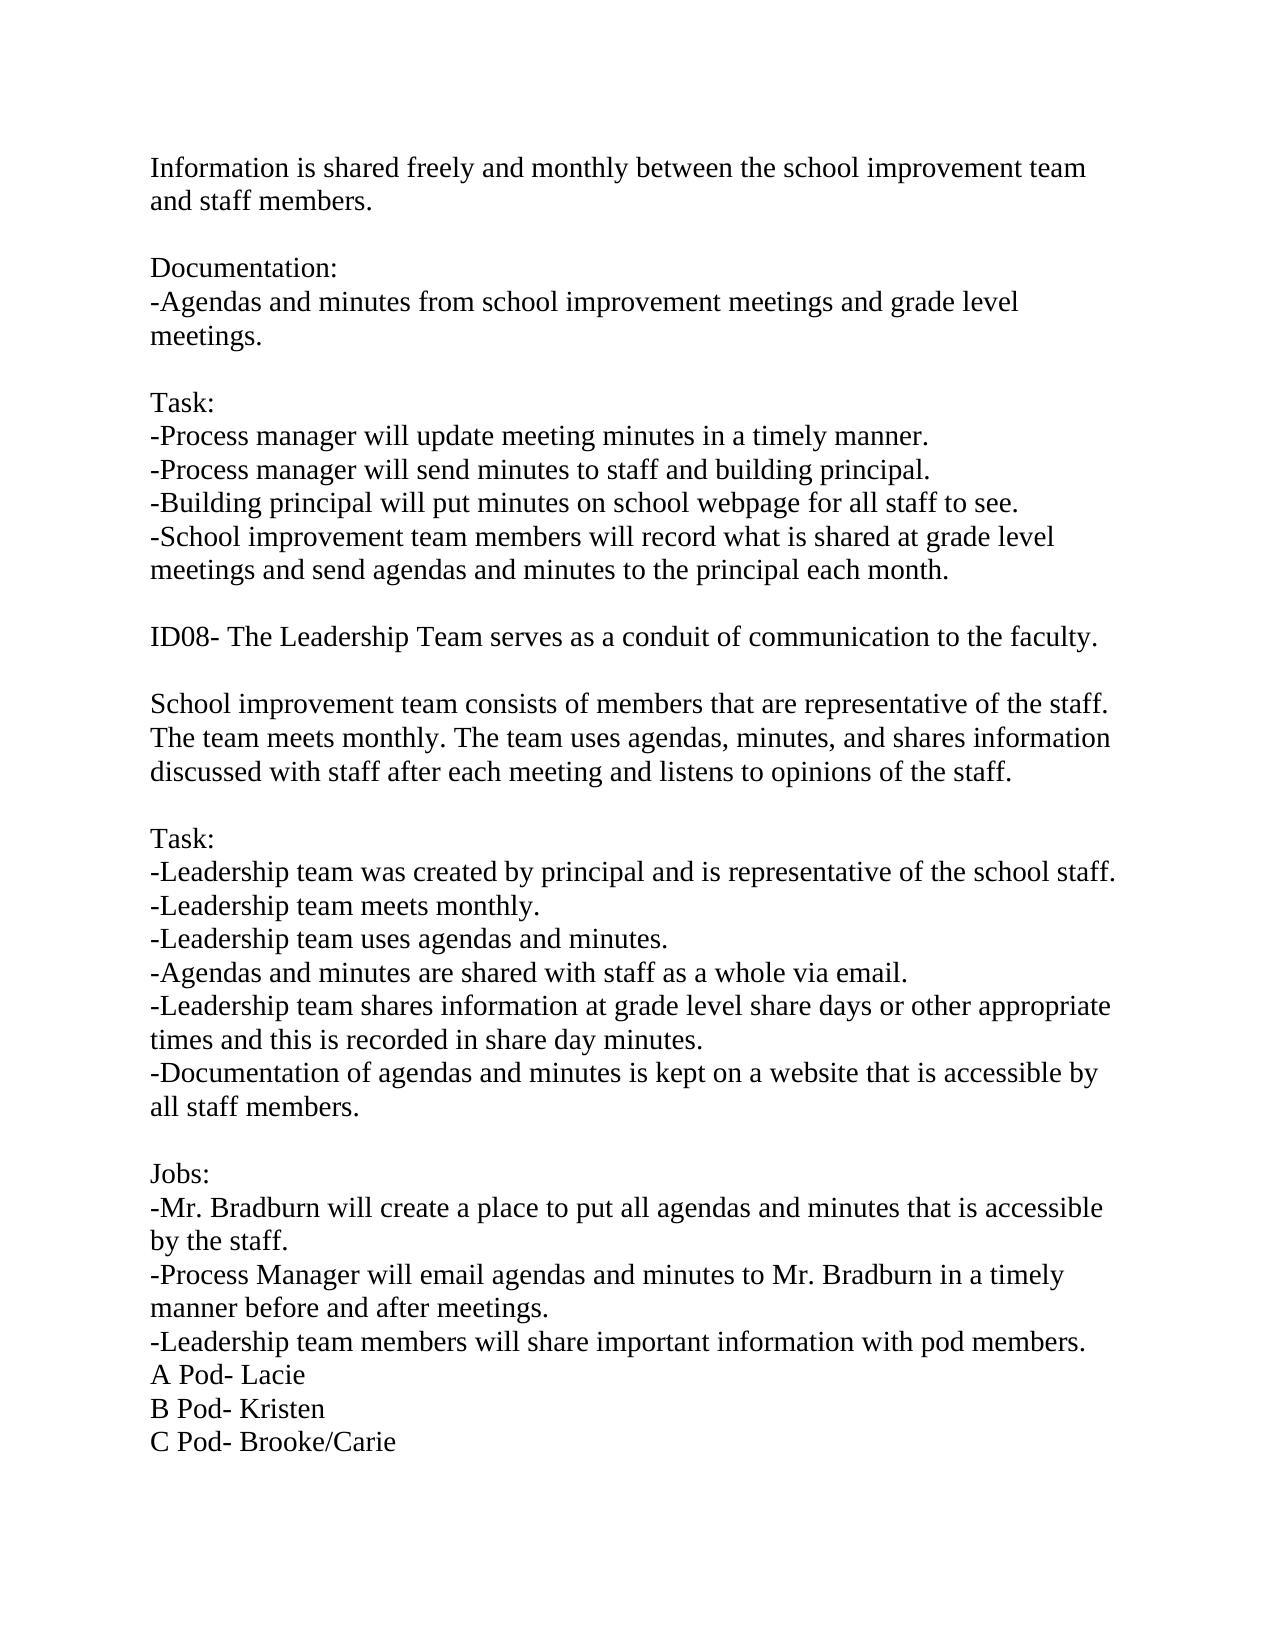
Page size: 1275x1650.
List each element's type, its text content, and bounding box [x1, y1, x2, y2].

text -Agendas and minutes are shared with staff as a whole via email. [150, 955, 1125, 988]
text Task: [150, 821, 1125, 854]
text Task: [150, 385, 1125, 418]
text A Pod- Lacie [150, 1357, 1125, 1391]
text -Mr. Bradburn will create a place to put all agendas and minutes that is accessible by the staff. [150, 1190, 1125, 1257]
text -Leadership team members will share important information with pod members. [150, 1324, 1125, 1357]
text School improvement team consists of members that are representative of the staff. The team meets monthly. The team uses agendas, minutes, and shares information discussed with staff after each meeting and listens to opinions of the staff. [150, 687, 1125, 787]
text Documentation: [150, 251, 1125, 284]
text -Agendas and minutes from school improvement meetings and grade level meetings. [150, 284, 1125, 351]
text -School improvement team members will record what is shared at grade level meetings and send agendas and minutes to the principal each month. [150, 519, 1125, 586]
text -Leadership team shares information at grade level share days or other appropriate times and this is recorded in share day minutes. [150, 988, 1125, 1056]
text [150, 150, 1125, 217]
text -Documentation of agendas and minutes is kept on a website that is accessible by all staff members. [150, 1056, 1125, 1123]
text C Pod- Brooke/Carie [150, 1424, 1125, 1458]
text -Process Manager will email agendas and minutes to Mr. Bradburn in a timely manner before and after meetings. [150, 1257, 1125, 1324]
text -Process manager will update meeting minutes in a timely manner. [150, 418, 1125, 452]
text Jobs: [150, 1156, 1125, 1190]
text B Pod- Kristen [150, 1391, 1125, 1424]
text ID08- The Leadership Team serves as a conduit of communication to the faculty. [150, 619, 1125, 653]
text -Leadership team uses agendas and minutes. [150, 921, 1125, 955]
text -Process manager will send minutes to staff and building principal. [150, 452, 1125, 485]
text -Leadership team meets monthly. [150, 888, 1125, 921]
text -Leadership team was created by principal and is representative of the school staff. [150, 854, 1125, 888]
text -Building principal will put minutes on school webpage for all staff to see. [150, 485, 1125, 519]
